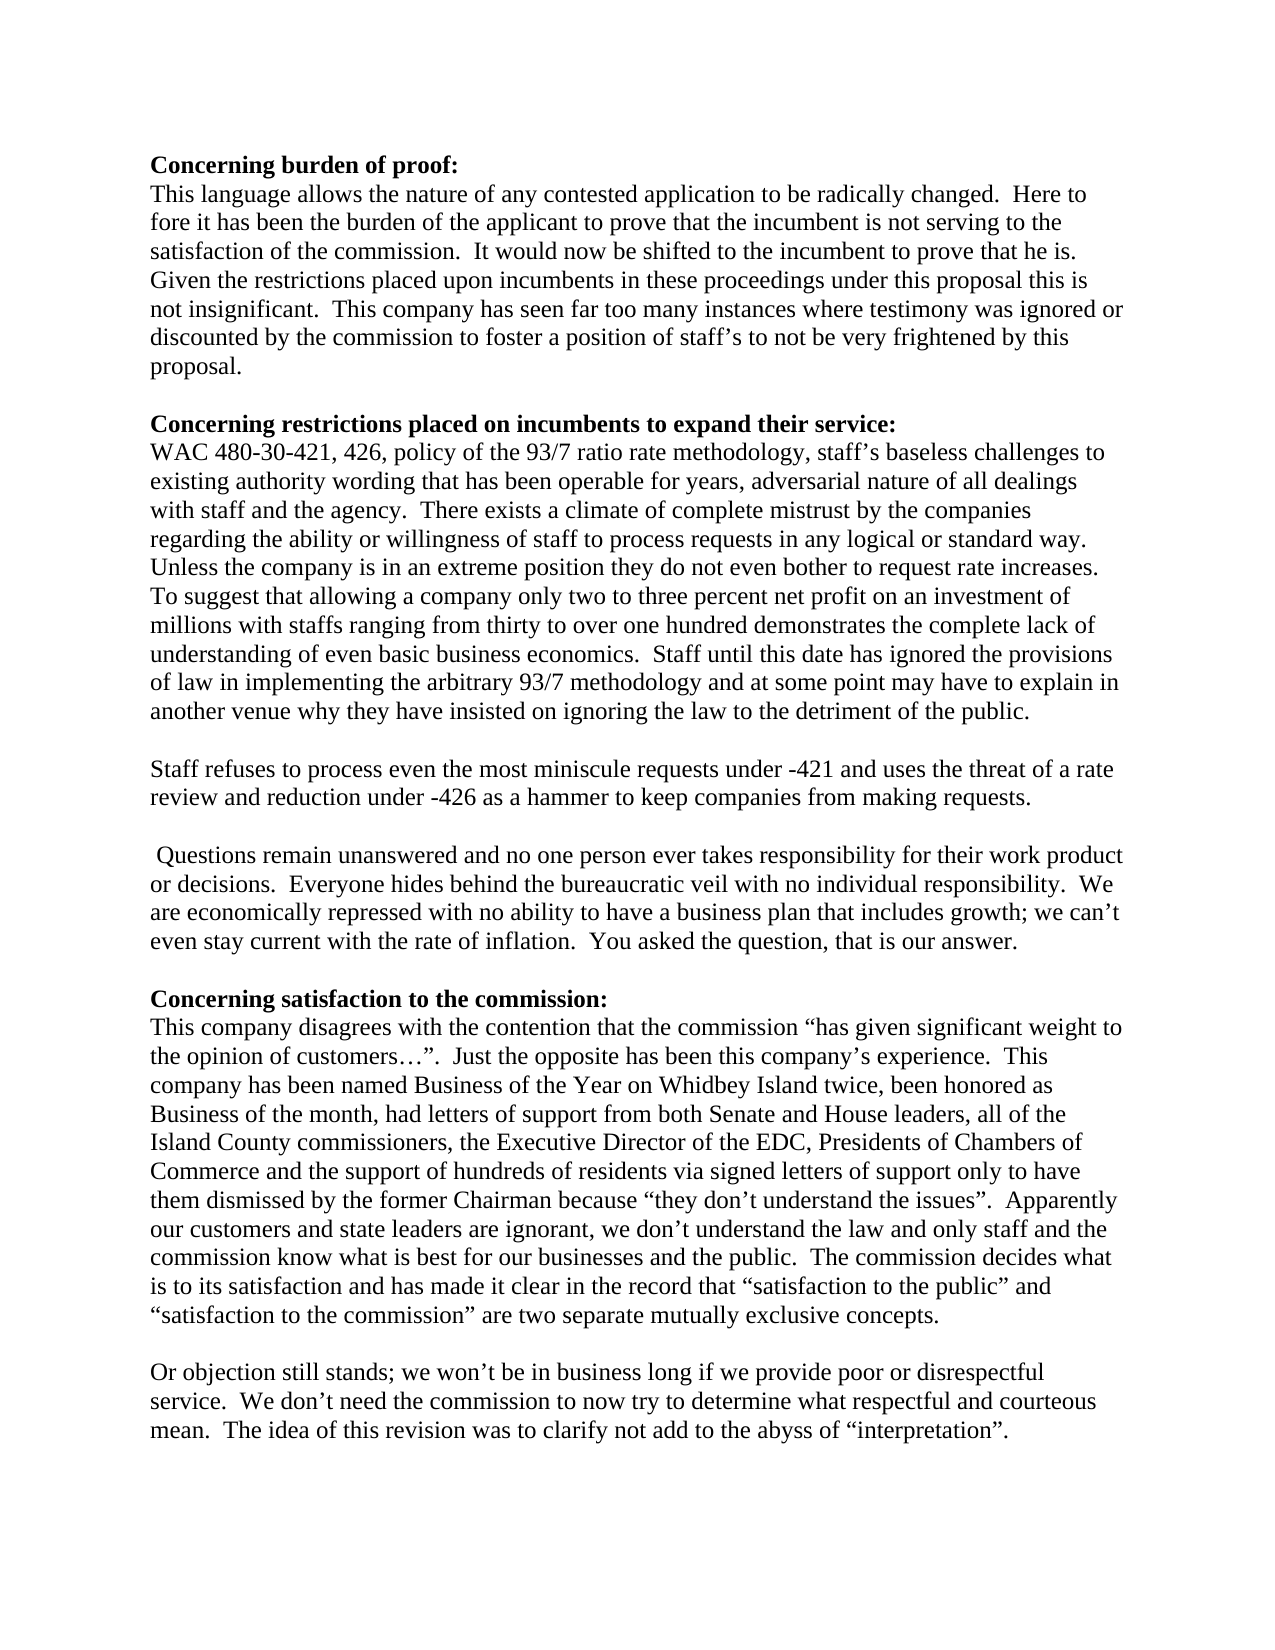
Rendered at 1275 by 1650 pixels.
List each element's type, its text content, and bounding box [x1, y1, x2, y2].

text Concerning satisfaction to the commission: [150, 984, 1125, 1012]
text This company disagrees with the contention that the commission “has given significant weight to the opinion of customers…”. Just the opposite has been this company’s experience. This company has been named Business of the Year on Whidbey Island twice, been honored as Business of the month, had letters of support from both Senate and House leaders, all of the Island County commissioners, the Executive Director of the EDC, Presidents of Chambers of Commerce and the support of hundreds of residents via signed letters of support only to have them dismissed by the former Chairman because “they don’t understand the issues”. Apparently our customers and state leaders are ignorant, we don’t understand the law and only staff and the commission know what is best for our businesses and the public. The commission decides what is to its satisfaction and has made it clear in the record that “satisfaction to the public” and “satisfaction to the commission” are two separate mutually exclusive concepts. [150, 1012, 1125, 1329]
text Concerning restrictions placed on incumbents to expand their service: [150, 409, 1125, 437]
text Questions remain unanswered and no one person ever takes responsibility for their work product or decisions. Everyone hides behind the bureaucratic veil with no individual responsibility. We are economically repressed with no ability to have a business plan that includes growth; we can’t even stay current with the rate of inflation. You asked the question, that is our answer. [150, 840, 1125, 955]
text Staff refuses to process even the most miniscule requests under -421 and uses the threat of a rate review and reduction under -426 as a hammer to keep companies from making requests. [150, 754, 1125, 811]
text Or objection still stands; we won’t be in business long if we provide poor or disrespectful service. We don’t need the commission to now try to determine what respectful and courteous mean. The idea of this revision was to clarify not add to the abyss of “interpretation”. [150, 1357, 1125, 1444]
text This language allows the nature of any contested application to be radically changed. Here to fore it has been the burden of the applicant to prove that the incumbent is not serving to the satisfaction of the commission. It would now be shifted to the incumbent to prove that he is. Given the restrictions placed upon incumbents in these proceedings under this proposal this is not insignificant. This company has seen far too many instances where testimony was ignored or discounted by the commission to foster a position of staff’s to not be very frightened by this proposal. [150, 179, 1125, 380]
text Concerning burden of proof: [150, 150, 1125, 179]
text WAC 480-30-421, 426, policy of the 93/7 ratio rate methodology, staff’s baseless challenges to existing authority wording that has been operable for years, adversarial nature of all dealings with staff and the agency. There exists a climate of complete mistrust by the companies regarding the ability or willingness of staff to process requests in any logical or standard way. Unless the company is in an extreme position they do not even bother to request rate increases. To suggest that allowing a company only two to three percent net profit on an investment of millions with staffs ranging from thirty to over one hundred demonstrates the complete lack of understanding of even basic business economics. Staff until this date has ignored the provisions of law in implementing the arbitrary 93/7 methodology and at some point may have to explain in another venue why they have insisted on ignoring the law to the detriment of the public. [150, 437, 1125, 725]
